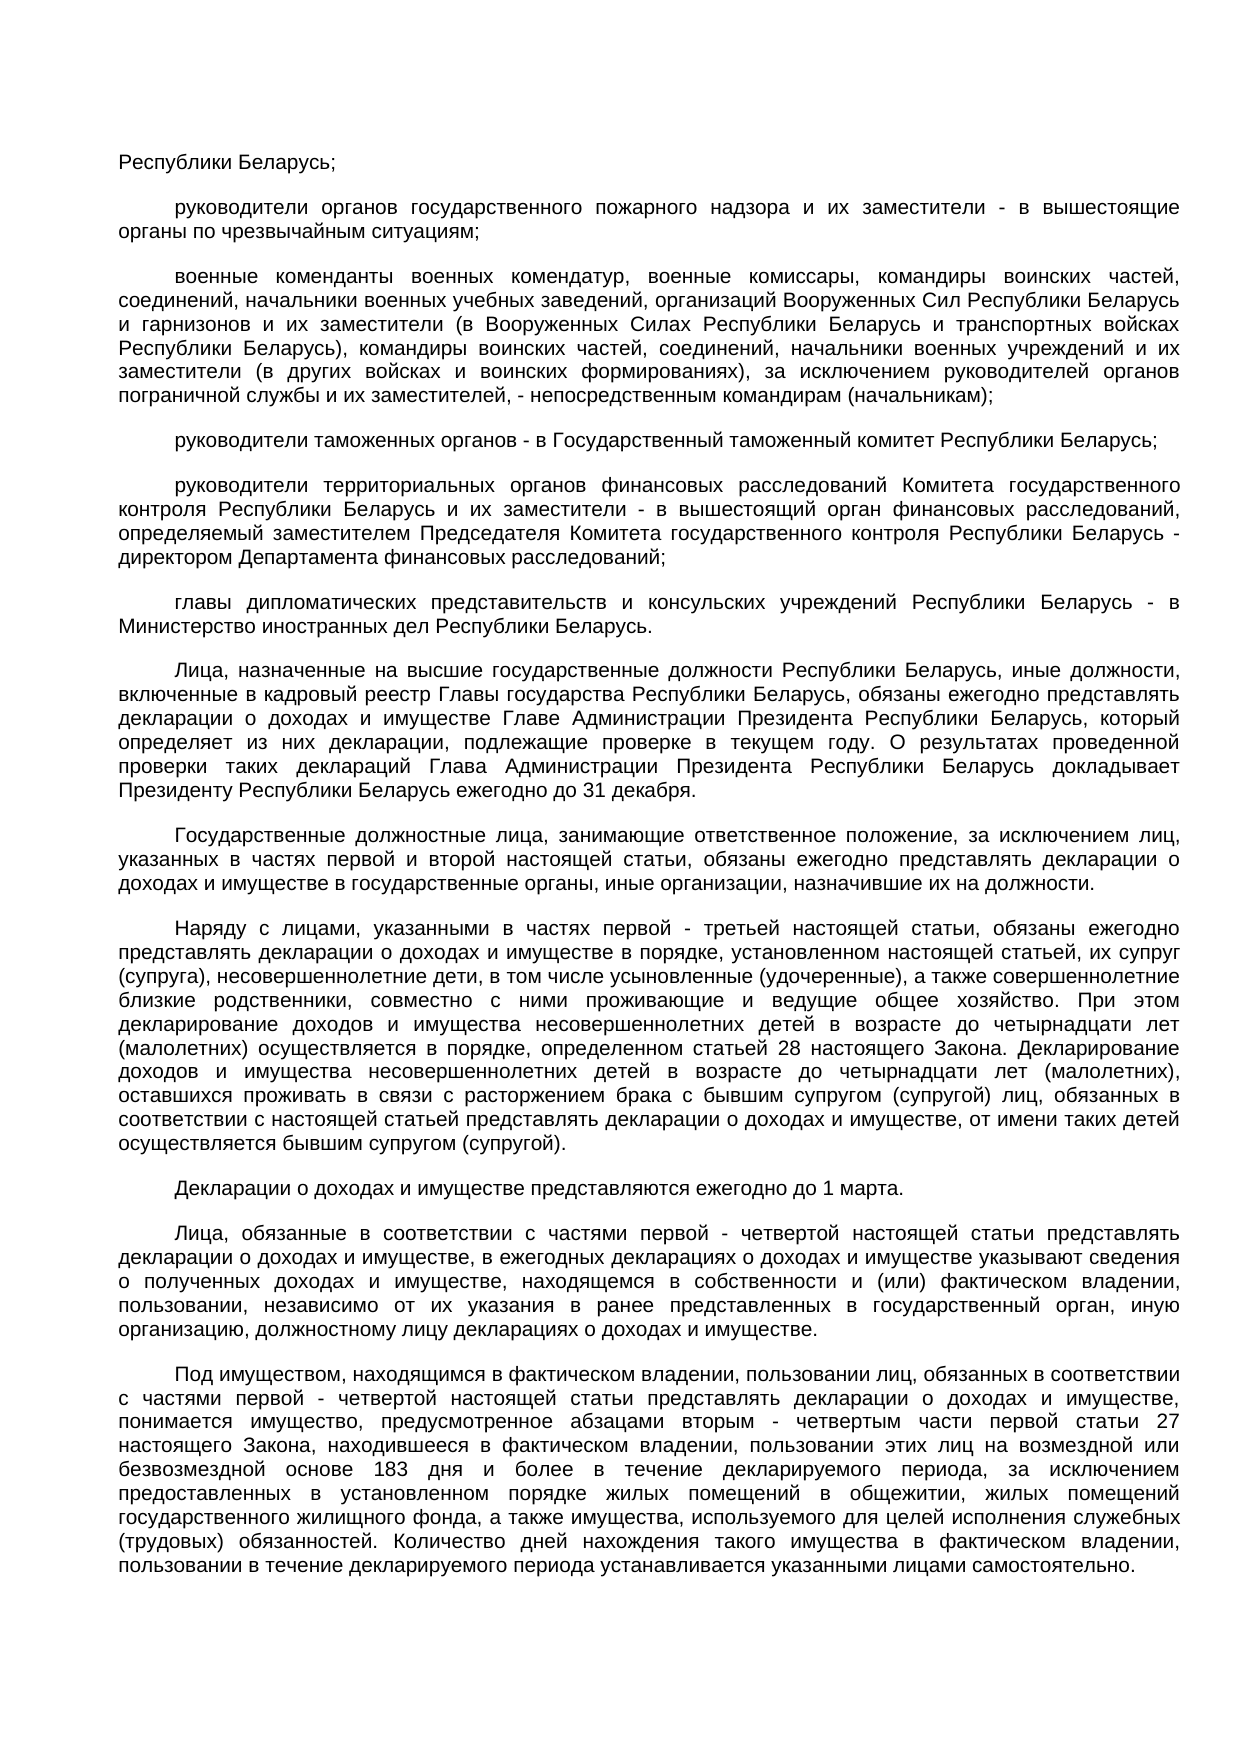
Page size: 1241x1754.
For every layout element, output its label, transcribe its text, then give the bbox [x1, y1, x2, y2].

text руководители территориальных органов финансовых расследований Комитета государственного контроля Республики Беларусь и их заместители - в вышестоящий орган финансовых расследований, определяемый заместителем Председателя Комитета государственного контроля Республики Беларусь - директором Департамента финансовых расследований; [118, 473, 1181, 569]
text военные коменданты военных комендатур, военные комиссары, командиры воинских частей, соединений, начальники военных учебных заведений, организаций Вооруженных Сил Республики Беларусь и гарнизонов и их заместители (в Вооруженных Силах Республики Беларусь и транспортных войсках Республики Беларусь), командиры воинских частей, соединений, начальники военных учреждений и их заместители (в других войсках и воинских формированиях), за исключением руководителей органов пограничной службы и их заместителей, - непосредственным командирам (начальникам); [118, 263, 1181, 407]
text руководители таможенных органов - в Государственный таможенный комитет Республики Беларусь; [118, 428, 1181, 452]
text Государственные должностные лица, занимающие ответственное положение, за исключением лиц, указанных в частях первой и второй настоящей статьи, обязаны ежегодно представлять декларации о доходах и имуществе в государственные органы, иные организации, назначившие их на должности. [118, 823, 1181, 895]
text Лица, обязанные в соответствии с частями первой - четвертой настоящей статьи представлять декларации о доходах и имуществе, в ежегодных декларациях о доходах и имуществе указывают сведения о полученных доходах и имуществе, находящемся в собственности и (или) фактическом владении, пользовании, независимо от их указания в ранее представленных в государственный орган, иную организацию, должностному лицу декларациях о доходах и имуществе. [118, 1221, 1181, 1341]
text Лица, назначенные на высшие государственные должности Республики Беларусь, иные должности, включенные в кадровый реестр Главы государства Республики Беларусь, обязаны ежегодно представлять декларации о доходах и имуществе Главе Администрации Президента Республики Беларусь, который определяет из них декларации, подлежащие проверке в текущем году. О результатах проведенной проверки таких деклараций Глава Администрации Президента Республики Беларусь докладывает Президенту Республики Беларусь ежегодно до 31 декабря. [118, 658, 1181, 802]
text главы дипломатических представительств и консульских учреждений Республики Беларусь - в Министерство иностранных дел Республики Беларусь. [118, 589, 1181, 637]
text Под имуществом, находящимся в фактическом владении, пользовании лиц, обязанных в соответствии с частями первой - четвертой настоящей статьи представлять декларации о доходах и имуществе, понимается имущество, предусмотренное абзацами вторым - четвертым части первой статьи 27 настоящего Закона, находившееся в фактическом владении, пользовании этих лиц на возмездной или безвозмездной основе 183 дня и более в течение декларируемого периода, за исключением предоставленных в установленном порядке жилых помещений в общежитии, жилых помещений государственного жилищного фонда, а также имущества, используемого для целей исполнения служебных (трудовых) обязанностей. Количество дней нахождения такого имущества в фактическом владении, пользовании в течение декларируемого периода устанавливается указанными лицами самостоятельно. [118, 1361, 1181, 1577]
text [118, 150, 1181, 174]
text руководители органов государственного пожарного надзора и их заместители - в вышестоящие органы по чрезвычайным ситуациям; [118, 195, 1181, 243]
text Наряду с лицами, указанными в частях первой - третьей настоящей статьи, обязаны ежегодно представлять декларации о доходах и имуществе в порядке, установленном настоящей статьей, их супруг (супруга), несовершеннолетние дети, в том числе усыновленные (удочеренные), а также совершеннолетние близкие родственники, совместно с ними проживающие и ведущие общее хозяйство. При этом декларирование доходов и имущества несовершеннолетних детей в возрасте до четырнадцати лет (малолетних) осуществляется в порядке, определенном статьей 28 настоящего Закона. Декларирование доходов и имущества несовершеннолетних детей в возрасте до четырнадцати лет (малолетних), оставшихся проживать в связи с расторжением брака с бывшим супругом (супругой) лиц, обязанных в соответствии с настоящей статьей представлять декларации о доходах и имуществе, от имени таких детей осуществляется бывшим супругом (супругой). [118, 916, 1181, 1155]
text Декларации о доходах и имуществе представляются ежегодно до 1 марта. [118, 1176, 1181, 1200]
